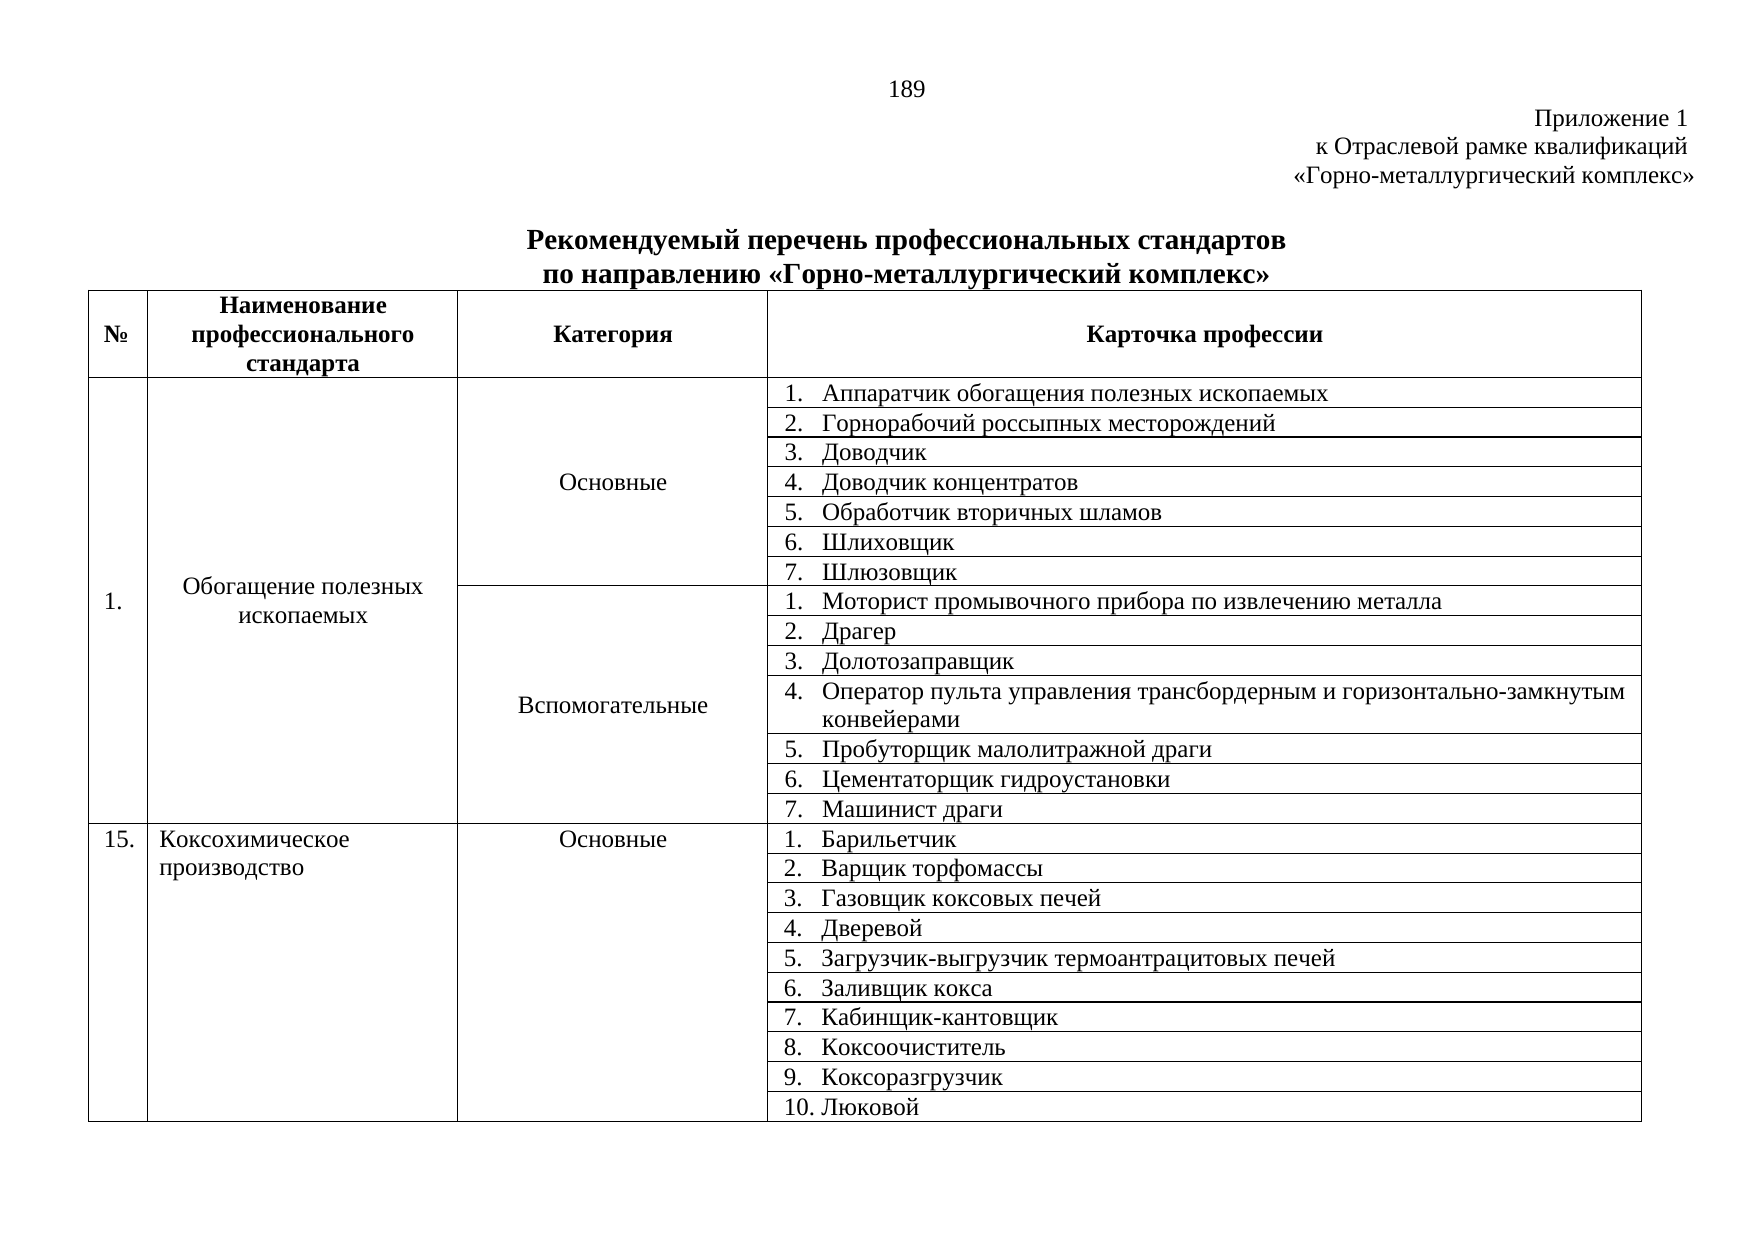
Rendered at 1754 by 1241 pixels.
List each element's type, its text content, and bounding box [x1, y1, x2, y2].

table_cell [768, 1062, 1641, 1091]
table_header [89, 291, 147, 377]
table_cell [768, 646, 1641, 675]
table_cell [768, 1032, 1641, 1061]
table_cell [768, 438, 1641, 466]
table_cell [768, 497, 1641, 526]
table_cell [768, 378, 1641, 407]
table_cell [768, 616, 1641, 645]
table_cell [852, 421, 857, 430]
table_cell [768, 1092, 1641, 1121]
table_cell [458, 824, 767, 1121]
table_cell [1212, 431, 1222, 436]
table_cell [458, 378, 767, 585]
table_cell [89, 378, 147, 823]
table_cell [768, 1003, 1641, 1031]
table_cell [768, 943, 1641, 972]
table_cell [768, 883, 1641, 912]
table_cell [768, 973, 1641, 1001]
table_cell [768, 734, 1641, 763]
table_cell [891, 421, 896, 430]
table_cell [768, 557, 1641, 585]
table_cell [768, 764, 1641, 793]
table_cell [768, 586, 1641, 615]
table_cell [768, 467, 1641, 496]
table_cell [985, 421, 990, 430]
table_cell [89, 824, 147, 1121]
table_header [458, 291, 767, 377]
text «Горно-металлургический комплекс» [118, 160, 1695, 189]
text к Отраслевой рамке квалификаций [118, 131, 1688, 160]
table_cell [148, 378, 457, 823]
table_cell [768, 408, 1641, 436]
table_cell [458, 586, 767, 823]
text Приложение 1 [118, 103, 1688, 131]
text по направлению «Горно-металлургический комплекс» [118, 256, 1695, 289]
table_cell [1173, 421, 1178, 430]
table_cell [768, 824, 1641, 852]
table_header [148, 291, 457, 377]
text Рекомендуемый перечень профессиональных стандартов [118, 222, 1695, 256]
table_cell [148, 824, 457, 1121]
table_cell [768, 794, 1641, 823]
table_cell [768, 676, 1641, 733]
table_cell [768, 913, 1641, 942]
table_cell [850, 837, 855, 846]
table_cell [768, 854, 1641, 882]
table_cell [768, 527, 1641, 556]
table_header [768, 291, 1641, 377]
